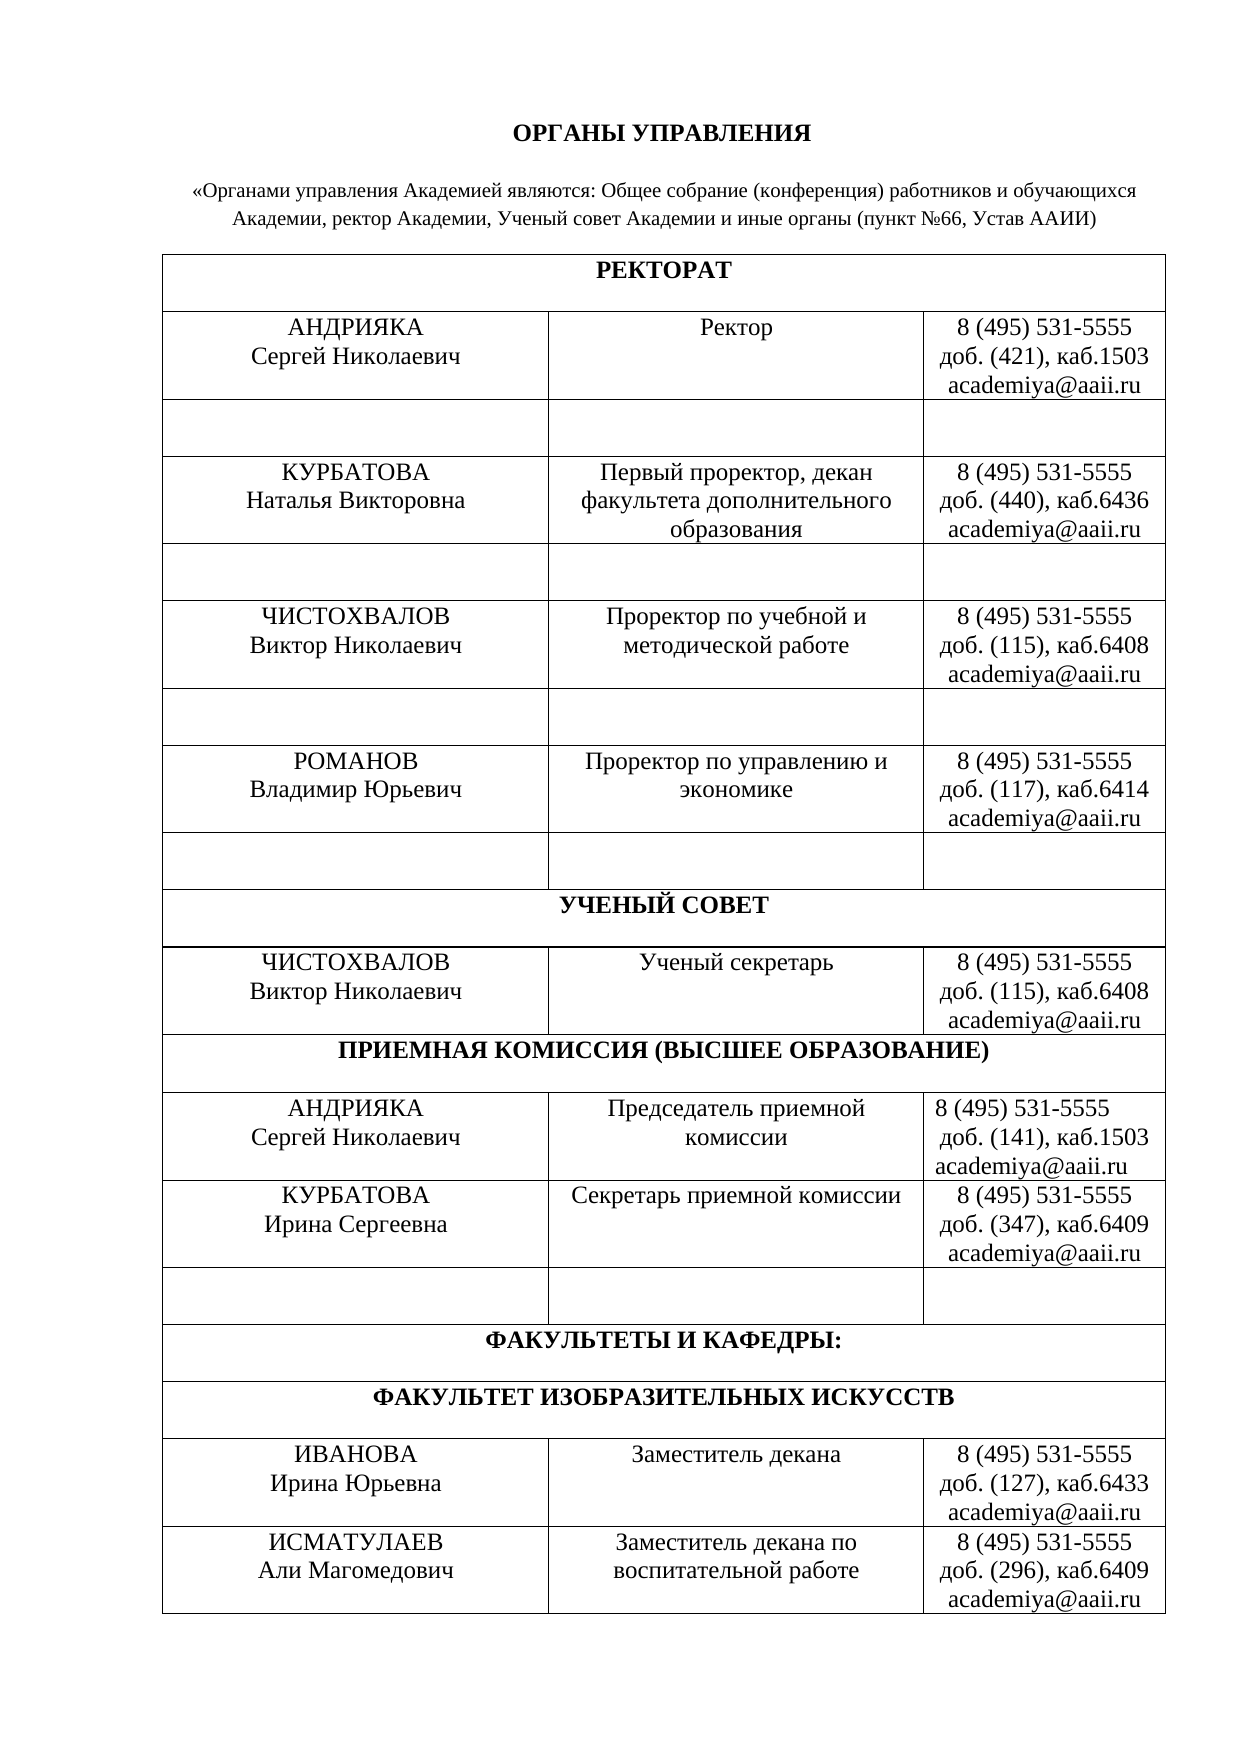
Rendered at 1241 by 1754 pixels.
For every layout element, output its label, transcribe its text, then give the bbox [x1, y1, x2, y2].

table_cell [549, 400, 923, 456]
table_cell КУРБАТОВА Ирина Сергеевна [163, 1181, 548, 1267]
table_cell 8 (495) 531-5555 доб. (347), каб.6409 academiya@aaii.ru [924, 1181, 1165, 1267]
table_cell 8 (495) 531-5555 доб. (115), каб.6408 academiya@aaii.ru [924, 948, 1165, 1034]
table_cell [549, 1268, 923, 1324]
table_cell Первый проректор, декан факультета дополнительного образования [549, 457, 923, 543]
table_cell ЧИСТОХВАЛОВ Виктор Николаевич [163, 948, 548, 1034]
table_cell 8 (495) 531-5555 доб. (141), каб.1503 academiya@aaii.ru [924, 1093, 1165, 1179]
table_cell ИСМАТУЛАЕВ Али Магомедович [163, 1527, 548, 1613]
table_cell УЧЕНЫЙ СОВЕТ [163, 890, 1165, 946]
table_cell [924, 1268, 1165, 1324]
table_cell Ученый секретарь [549, 948, 923, 1034]
table_cell Проректор по управлению и экономике [549, 746, 923, 832]
table_cell [163, 1268, 548, 1324]
table_cell ФАКУЛЬТЕТЫ И КАФЕДРЫ: [163, 1325, 1165, 1381]
table_cell Заместитель декана [549, 1439, 923, 1526]
table_cell Проректор по учебной и методической работе [549, 601, 923, 687]
table_cell [924, 689, 1165, 745]
table_cell ПРИЕМНАЯ КОМИССИЯ (ВЫСШЕЕ ОБРАЗОВАНИЕ) [163, 1035, 1165, 1092]
table_cell ЧИСТОХВАЛОВ Виктор Николаевич [163, 601, 548, 687]
table_cell [924, 833, 1165, 889]
table_cell 8 (495) 531-5555 доб. (421), каб.1503 academiya@aaii.ru [924, 312, 1165, 398]
table_cell [924, 544, 1165, 600]
table_cell [549, 689, 923, 745]
table_cell КУРБАТОВА Наталья Викторовна [163, 457, 548, 543]
table_cell 8 (495) 531-5555 доб. (296), каб.6409 academiya@aaii.ru [924, 1527, 1165, 1613]
table_cell Председатель приемной комиссии [549, 1093, 923, 1179]
table_cell ИВАНОВА Ирина Юрьевна [163, 1439, 548, 1526]
text ОРГАНЫ УПРАВЛЕНИЯ «Органами управления Академией являются: Общее собрание (конференция) работников и обучающихся Академии, ректор Академии, Ученый совет Академии и иные органы (пункт №66, Устав ААИИ) [177, 118, 1152, 230]
table_cell Секретарь приемной комиссии [549, 1181, 923, 1267]
table_cell [163, 689, 548, 745]
table_cell Заместитель декана по воспитательной работе [549, 1527, 923, 1613]
table_cell РОМАНОВ Владимир Юрьевич [163, 746, 548, 832]
table_cell 8 (495) 531-5555 доб. (115), каб.6408 academiya@aaii.ru [924, 601, 1165, 687]
table_cell [163, 400, 548, 456]
table_cell [549, 544, 923, 600]
table_cell [163, 544, 548, 600]
table_cell [163, 833, 548, 889]
table_cell Ректор [549, 312, 923, 398]
table_cell [549, 833, 923, 889]
table_cell АНДРИЯКА Сергей Николаевич [163, 1093, 548, 1179]
table_cell АНДРИЯКА Сергей Николаевич [163, 312, 548, 398]
table_cell 8 (495) 531-5555 доб. (117), каб.6414 academiya@aaii.ru [924, 746, 1165, 832]
table_cell [924, 400, 1165, 456]
table_cell 8 (495) 531-5555 доб. (127), каб.6433 academiya@aaii.ru [924, 1439, 1165, 1526]
table_cell 8 (495) 531-5555 доб. (440), каб.6436 academiya@aaii.ru [924, 457, 1165, 543]
table_cell ФАКУЛЬТЕТ ИЗОБРАЗИТЕЛЬНЫХ ИСКУССТВ [163, 1382, 1165, 1438]
table_header РЕКТОРАТ [163, 255, 1165, 311]
